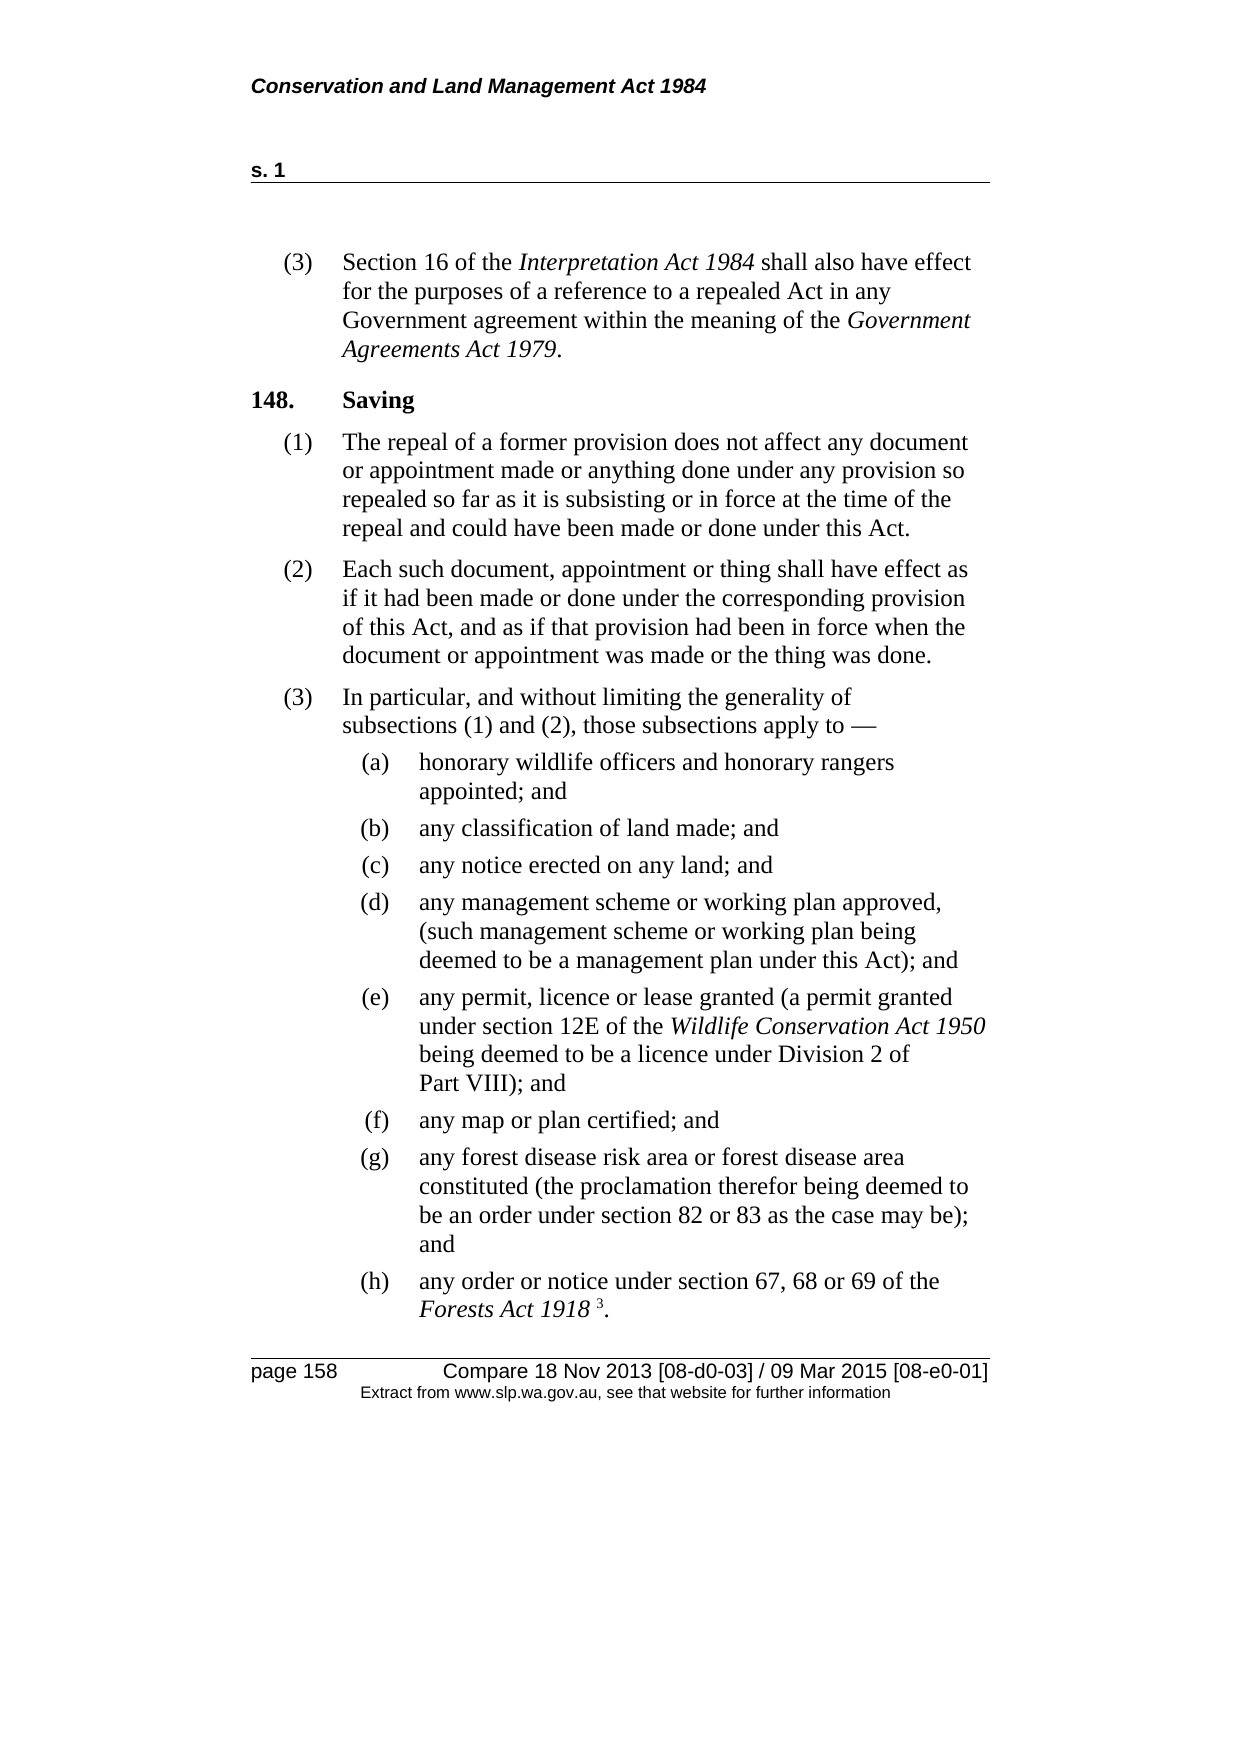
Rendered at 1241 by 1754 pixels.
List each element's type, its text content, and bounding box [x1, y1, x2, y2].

text (3) In particular, and without limiting the generality of subsections (1) and (2), those subsections apply to — [251, 682, 990, 739]
text (2) Each such document, appointment or thing shall have effect as if it had been made or done under the corresponding provision of this Act, and as if that provision had been in force when the document or appointment was made or the thing was done. [251, 554, 990, 669]
text (a) honorary wildlife officers and honorary rangers appointed; and [251, 747, 990, 805]
subtitle 148. Saving [251, 385, 990, 414]
text (c) any notice erected on any land; and [251, 850, 990, 879]
text (1) The repeal of a former provision does not affect any document or appointment made or anything done under any provision so repealed so far as it is subsisting or in force at the time of the repeal and could have been made or done under this Act. [251, 427, 990, 542]
text (e) any permit, licence or lease granted (a permit granted under section 12E of the Wildlife Conservation Act 1950 being deemed to be a licence under Division 2 of Part VIII); and [251, 982, 990, 1097]
text (g) any forest disease risk area or forest disease area constituted (the proclamation therefor being deemed to be an order under section 82 or 83 as the case may be); and [251, 1142, 990, 1257]
text (3) Section 16 of the Interpretation Act 1984 shall also have effect for the purposes of a reference to a repealed Act in any Government agreement within the meaning of the Government Agreements Act 1979. [251, 247, 990, 362]
text (h) any order or notice under section 67, 68 or 69 of the Forests Act 1918 3. [251, 1266, 990, 1323]
text (b) any classification of land made; and [251, 813, 990, 842]
text (d) any management scheme or working plan approved, (such management scheme or working plan being deemed to be a management plan under this Act); and [251, 887, 990, 974]
text (f) any map or plan certified; and [251, 1105, 990, 1134]
